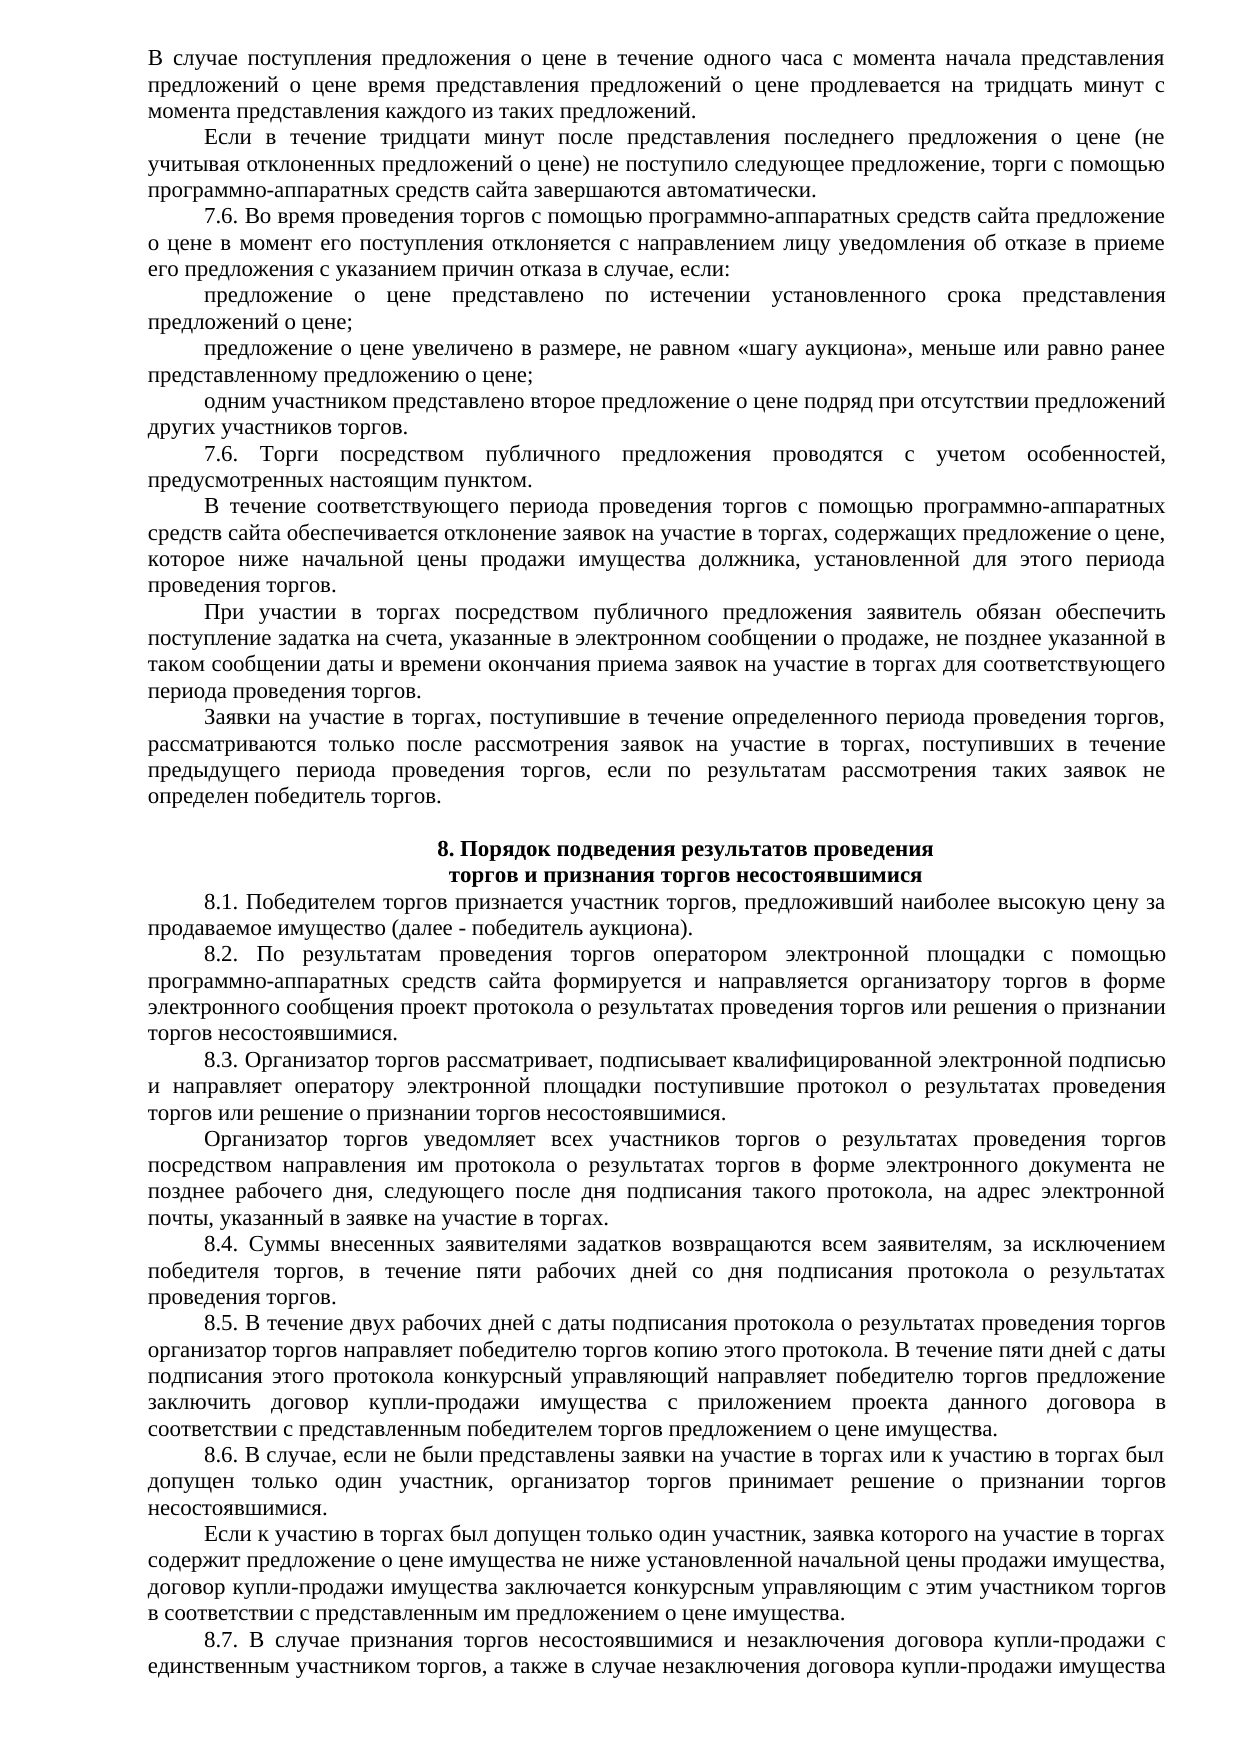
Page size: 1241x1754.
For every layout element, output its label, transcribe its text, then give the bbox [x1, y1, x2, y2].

text В течение соответствующего периода проведения торгов с помощью программно-аппаратных средств сайта обеспечивается отклонение заявок на участие в торгах, содержащих предложение о цене, которое ниже начальной цены продажи имущества должника, установленной для этого периода проведения торгов. [148, 492, 1167, 598]
text 8.2. По результатам проведения торгов оператором электронной площадки с помощью программно-аппаратных средств сайта формируется и направляется организатору торгов в форме электронного сообщения проект протокола о результатах проведения торгов или решения о признании торгов несостоявшимися. [148, 940, 1167, 1046]
text При участии в торгах посредством публичного предложения заявитель обязан обеспечить поступление задатка на счета, указанные в электронном сообщении о продаже, не позднее указанной в таком сообщении даты и времени окончания приема заявок на участие в торгах для соответствующего периода проведения торгов. [148, 598, 1167, 703]
text предложение о цене увеличено в размере, не равном «шагу аукциона», меньше или равно ранее представленному предложению о цене; [148, 334, 1167, 387]
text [148, 1626, 1167, 1678]
text Заявки на участие в торгах, поступившие в течение определенного периода проведения торгов, рассматриваются только после рассмотрения заявок на участие в торгах, поступивших в течение предыдущего периода проведения торгов, если по результатам рассмотрения таких заявок не определен победитель торгов. [148, 703, 1167, 809]
text 8.3. Организатор торгов рассматривает, подписывает квалифицированной электронной подписью и направляет оператору электронной площадки поступившие протокол о результатах проведения торгов или решение о признании торгов несостоявшимися. [148, 1046, 1167, 1125]
text 7.6. Торги посредством публичного предложения проводятся с учетом особенностей, предусмотренных настоящим пунктом. [148, 440, 1167, 492]
text 8.4. Суммы внесенных заявителями задатков возвращаются всем заявителям, за исключением победителя торгов, в течение пяти рабочих дней со дня подписания протокола о результатах проведения торгов. [148, 1230, 1167, 1309]
text Организатор торгов уведомляет всех участников торгов о результатах проведения торгов посредством направления им протокола о результатах торгов в форме электронного документа не позднее рабочего дня, следующего после дня подписания такого протокола, на адрес электронной почты, указанный в заявке на участие в торгах. [148, 1125, 1167, 1230]
text 8. Порядок подведения результатов проведения [148, 835, 1167, 861]
text торгов и признания торгов несостоявшимися [148, 861, 1167, 888]
text Если к участию в торгах был допущен только один участник, заявка которого на участие в торгах содержит предложение о цене имущества не ниже установленной начальной цены продажи имущества, договор купли-продажи имущества заключается конкурсным управляющим с этим участником торгов в соответствии с представленным им предложением о цене имущества. [148, 1520, 1167, 1626]
text 8.5. В течение двух рабочих дней с даты подписания протокола о результатах проведения торгов организатор торгов направляет победителю торгов копию этого протокола. В течение пяти дней с даты подписания этого протокола конкурсный управляющий направляет победителю торгов предложение заключить договор купли-продажи имущества с приложением проекта данного договора в соответствии с представленным победителем торгов предложением о цене имущества. [148, 1309, 1167, 1441]
text 8.6. В случае, если не были представлены заявки на участие в торгах или к участию в торгах был допущен только один участник, организатор торгов принимает решение о признании торгов несостоявшимися. [148, 1441, 1167, 1520]
text 8.1. Победителем торгов признается участник торгов, предложивший наиболее высокую цену за продаваемое имущество (далее - победитель аукциона). [148, 888, 1167, 940]
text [148, 44, 1167, 123]
text предложение о цене представлено по истечении установленного срока представления предложений о цене; [148, 282, 1167, 334]
text 7.6. Во время проведения торгов с помощью программно-аппаратных средств сайта предложение о цене в момент его поступления отклоняется с направлением лицу уведомления об отказе в приеме его предложения с указанием причин отказа в случае, если: [148, 202, 1167, 282]
text одним участником представлено второе предложение о цене подряд при отсутствии предложений других участников торгов. [148, 387, 1167, 440]
text Если в течение тридцати минут после представления последнего предложения о цене (не учитывая отклоненных предложений о цене) не поступило следующее предложение, торги с помощью программно-аппаратных средств сайта завершаются автоматически. [148, 123, 1167, 202]
